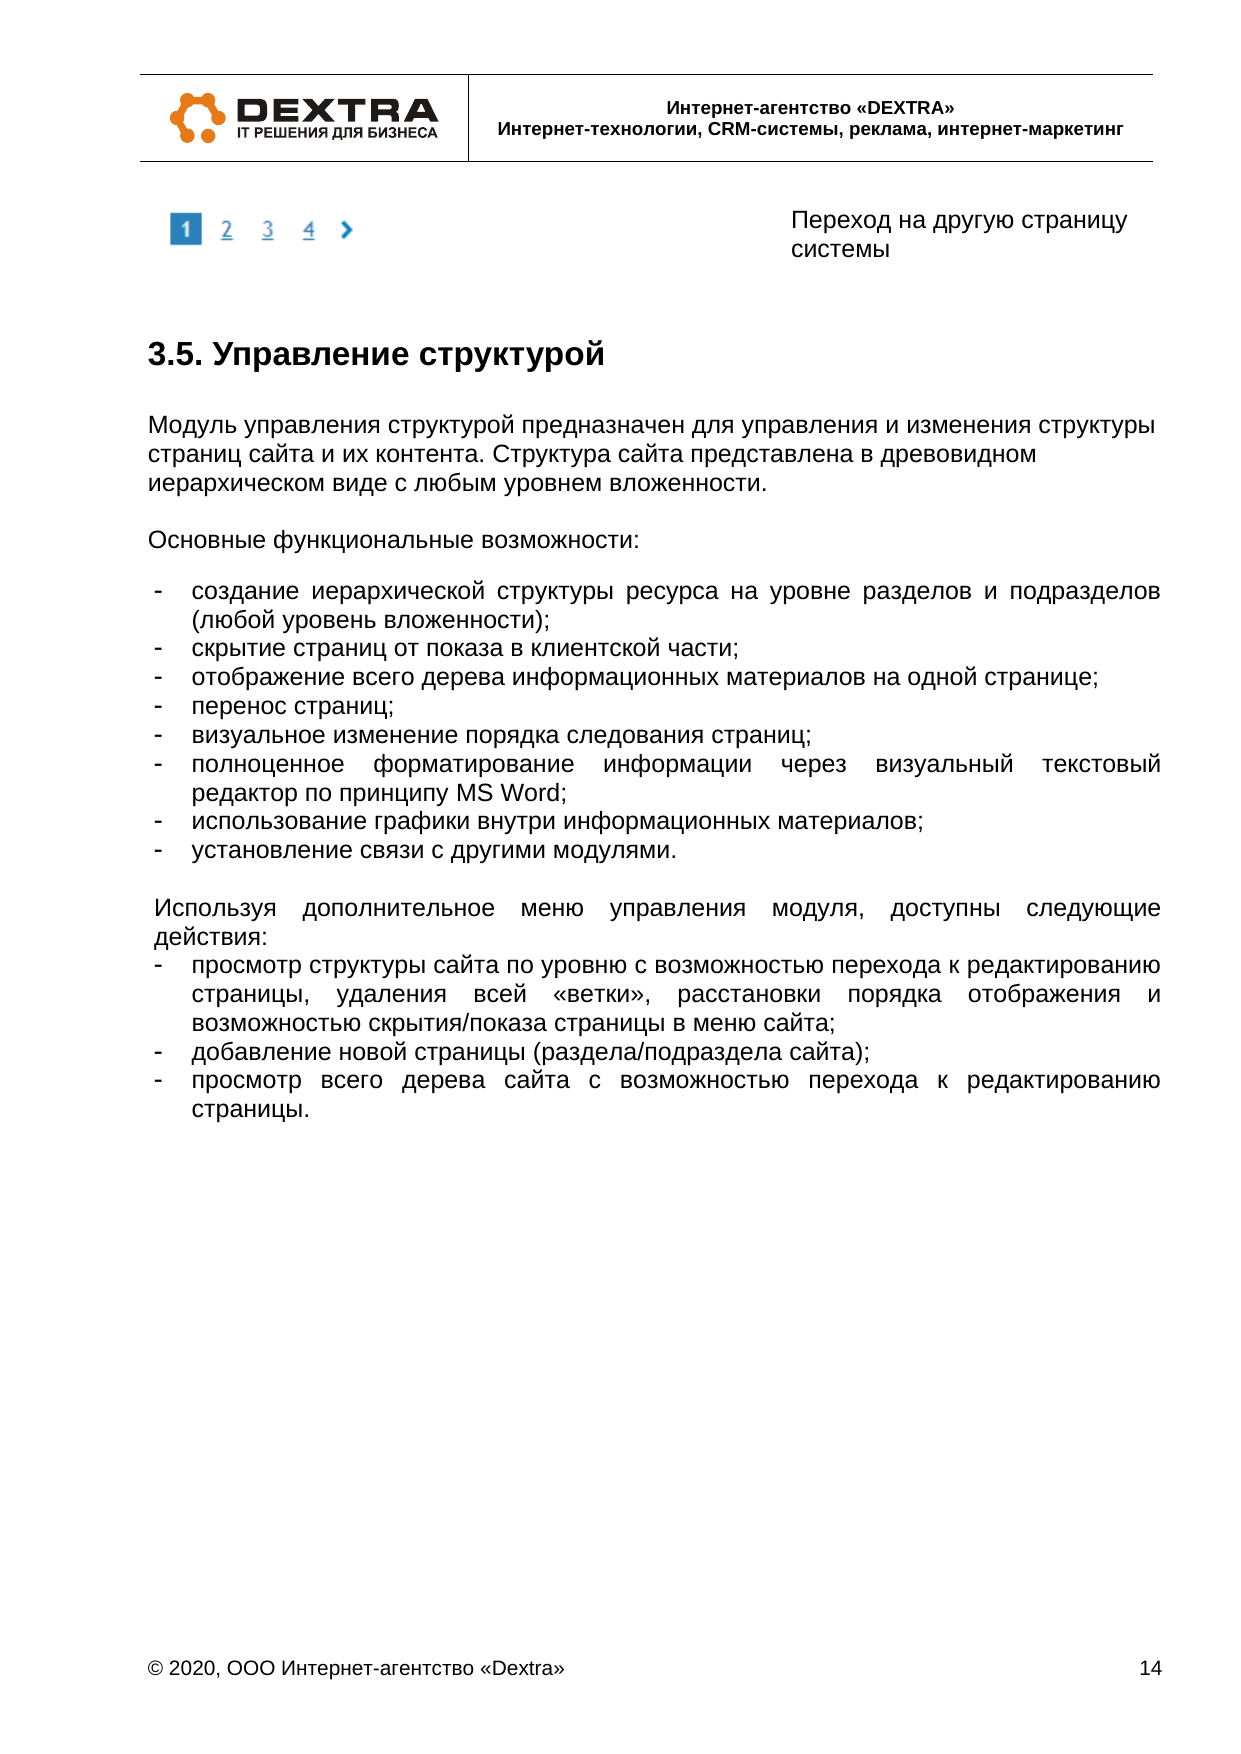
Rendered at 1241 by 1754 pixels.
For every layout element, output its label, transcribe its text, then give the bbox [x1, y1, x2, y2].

table_cell [148, 191, 779, 277]
list перенос страниц; [154, 691, 1162, 720]
picture [158, 202, 364, 266]
list скрытие страниц от показа в клиентской части; [154, 633, 1162, 662]
list использование графики внутри информационных материалов; [154, 806, 1162, 835]
list создание иерархической структуры ресурса на уровне разделов и подразделов (любой уровень вложенности); [154, 576, 1162, 633]
text Модуль управления структурой предназначен для управления и изменения структуры страниц сайта и их контента. Структура сайта представлена в древовидном иерархическом виде с любым уровнем вложенности. [148, 410, 1162, 497]
list отображение всего дерева информационных материалов на одной странице; [154, 662, 1162, 691]
list просмотр структуры сайта по уровню с возможностью перехода к редактированию страницы, удаления всей «ветки», расстановки порядка отображения и возможностью скрытия/показа страницы в меню сайта; [154, 950, 1162, 1037]
subtitle 3.5. Управление структурой [148, 334, 1162, 373]
list установление связи с другими модулями. [154, 835, 1162, 864]
text Используя дополнительное меню управления модуля, доступны следующие действия: [154, 893, 1162, 950]
list просмотр всего дерева сайта с возможностью перехода к редактированию страницы. [154, 1066, 1162, 1123]
table_cell Переход на другую страницу системы [780, 191, 1162, 277]
text Основные функциональные возможности: [148, 525, 1162, 554]
list добавление новой страницы (раздела/подраздела сайта); [154, 1037, 1162, 1066]
list полноценное форматирование информации через визуальный текстовый редактор по принципу MS Word; [154, 749, 1162, 806]
list визуальное изменение порядка следования страниц; [154, 720, 1162, 749]
